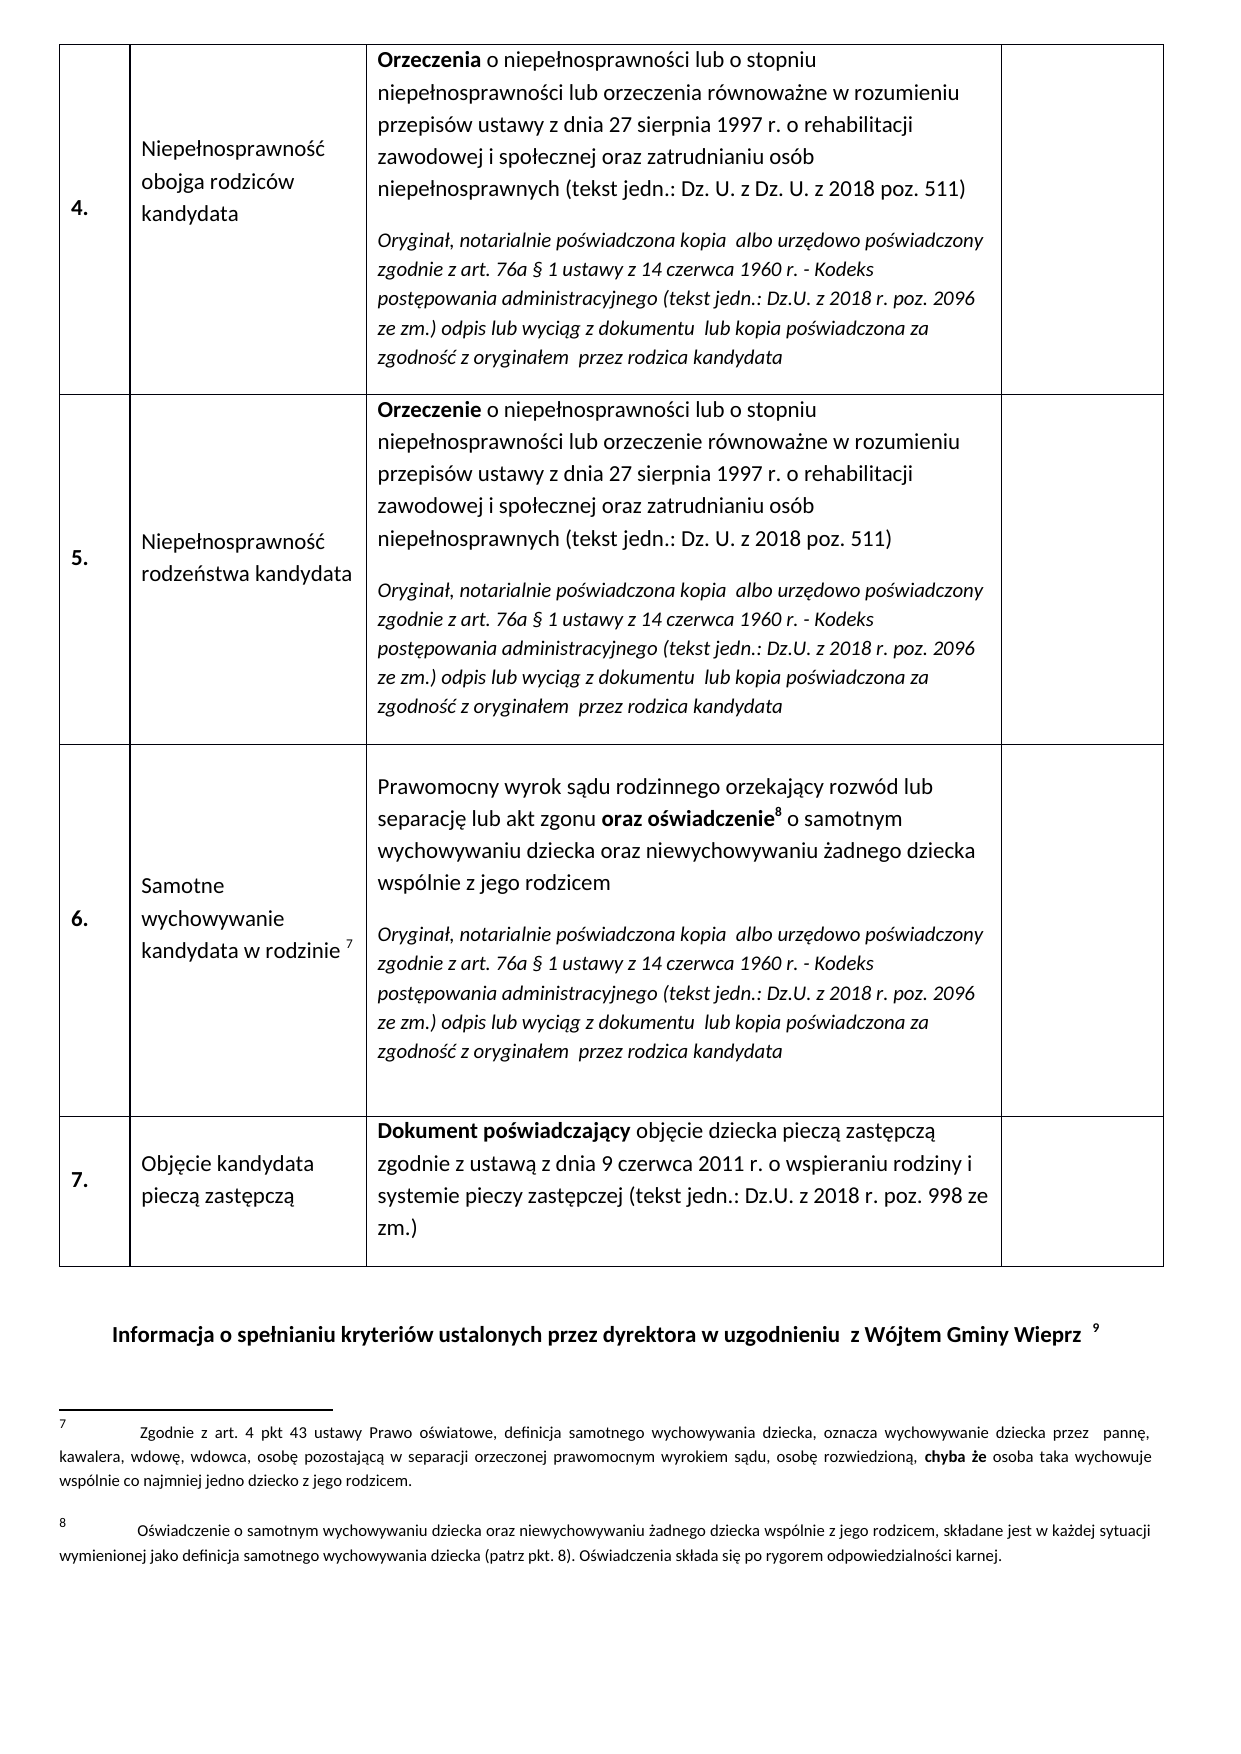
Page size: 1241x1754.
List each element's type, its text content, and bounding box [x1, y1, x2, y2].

table_cell [1002, 395, 1163, 743]
table_cell 4. [60, 45, 129, 394]
table_cell Samotne wychowywanie kandydata w rodzinie [131, 745, 366, 1116]
table_cell [1002, 1117, 1163, 1266]
table_cell [1002, 745, 1163, 1116]
table_cell Dokument poświadczający objęcie dziecka pieczą zastępczą zgodnie z ustawą z dnia 9 czerwca 2011 r. o wspieraniu rodziny i systemie pieczy zastępczej (tekst jedn.: Dz.U. z 2018 r. poz. 998 ze zm.) [367, 1117, 1001, 1266]
table_cell Niepełnosprawność obojga rodziców kandydata [131, 45, 366, 394]
table_cell 7. [60, 1117, 129, 1266]
table_cell Orzeczenia o niepełnosprawności lub o stopniu niepełnosprawności lub orzeczenia równoważne w rozumieniu przepisów ustawy z dnia 27 sierpnia 1997 r. o rehabilitacji zawodowej i społecznej oraz zatrudnianiu osób niepełnosprawnych (tekst jedn.: Dz. U. z Dz. U. z 2018 poz. 511) Oryginał, notarialnie poświadczona kopia albo urzędowo poświadczony zgodnie z art. 76a § 1 ustawy z 14 czerwca 1960 r. - Kodeks postępowania administracyjnego (tekst jedn.: Dz.U. z 2018 r. poz. 2096 ze zm.) odpis lub wyciąg z dokumentu lub kopia poświadczona za zgodność z oryginałem przez rodzica kandydata [367, 45, 1001, 394]
text Informacja o spełnianiu kryteriów ustalonych przez dyrektora w uzgodnieniu z Wójtem Gminy Wieprz [59, 1320, 1152, 1348]
table_cell Objęcie kandydata pieczą zastępczą [131, 1117, 366, 1266]
table_cell Prawomocny wyrok sądu rodzinnego orzekający rozwód lub separację lub akt zgonu oraz oświadczenie o samotnym wychowywaniu dziecka oraz niewychowywaniu żadnego dziecka wspólnie z jego rodzicem Oryginał, notarialnie poświadczona kopia albo urzędowo poświadczony zgodnie z art. 76a § 1 ustawy z 14 czerwca 1960 r. - Kodeks postępowania administracyjnego (tekst jedn.: Dz.U. z 2018 r. poz. 2096 ze zm.) odpis lub wyciąg z dokumentu lub kopia poświadczona za zgodność z oryginałem przez rodzica kandydata [367, 745, 1001, 1116]
table_cell [1002, 45, 1163, 394]
table_cell Niepełnosprawność rodzeństwa kandydata [131, 395, 366, 743]
table_cell 5. [60, 395, 129, 743]
table_cell 6. [60, 745, 129, 1116]
